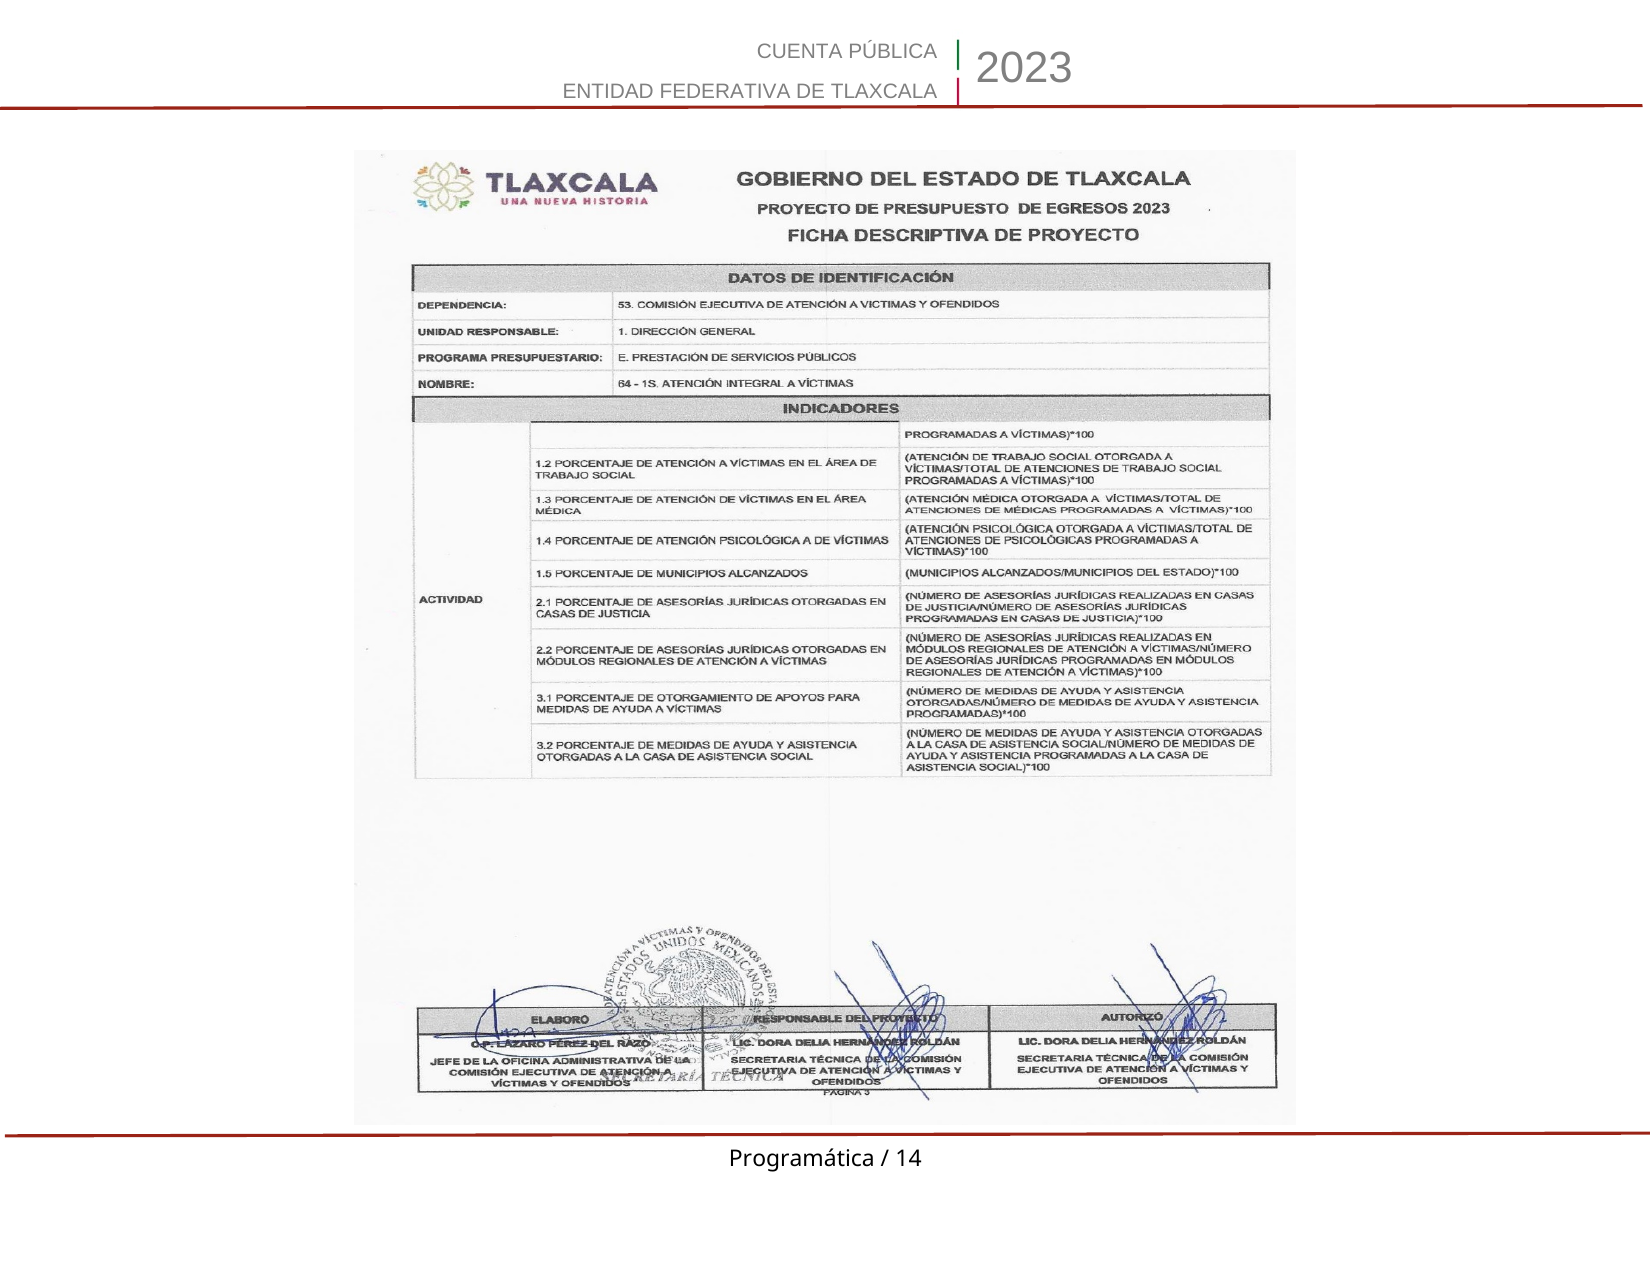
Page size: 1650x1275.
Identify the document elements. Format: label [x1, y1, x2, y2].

picture [952, 29, 970, 105]
picture [354, 150, 1296, 1125]
